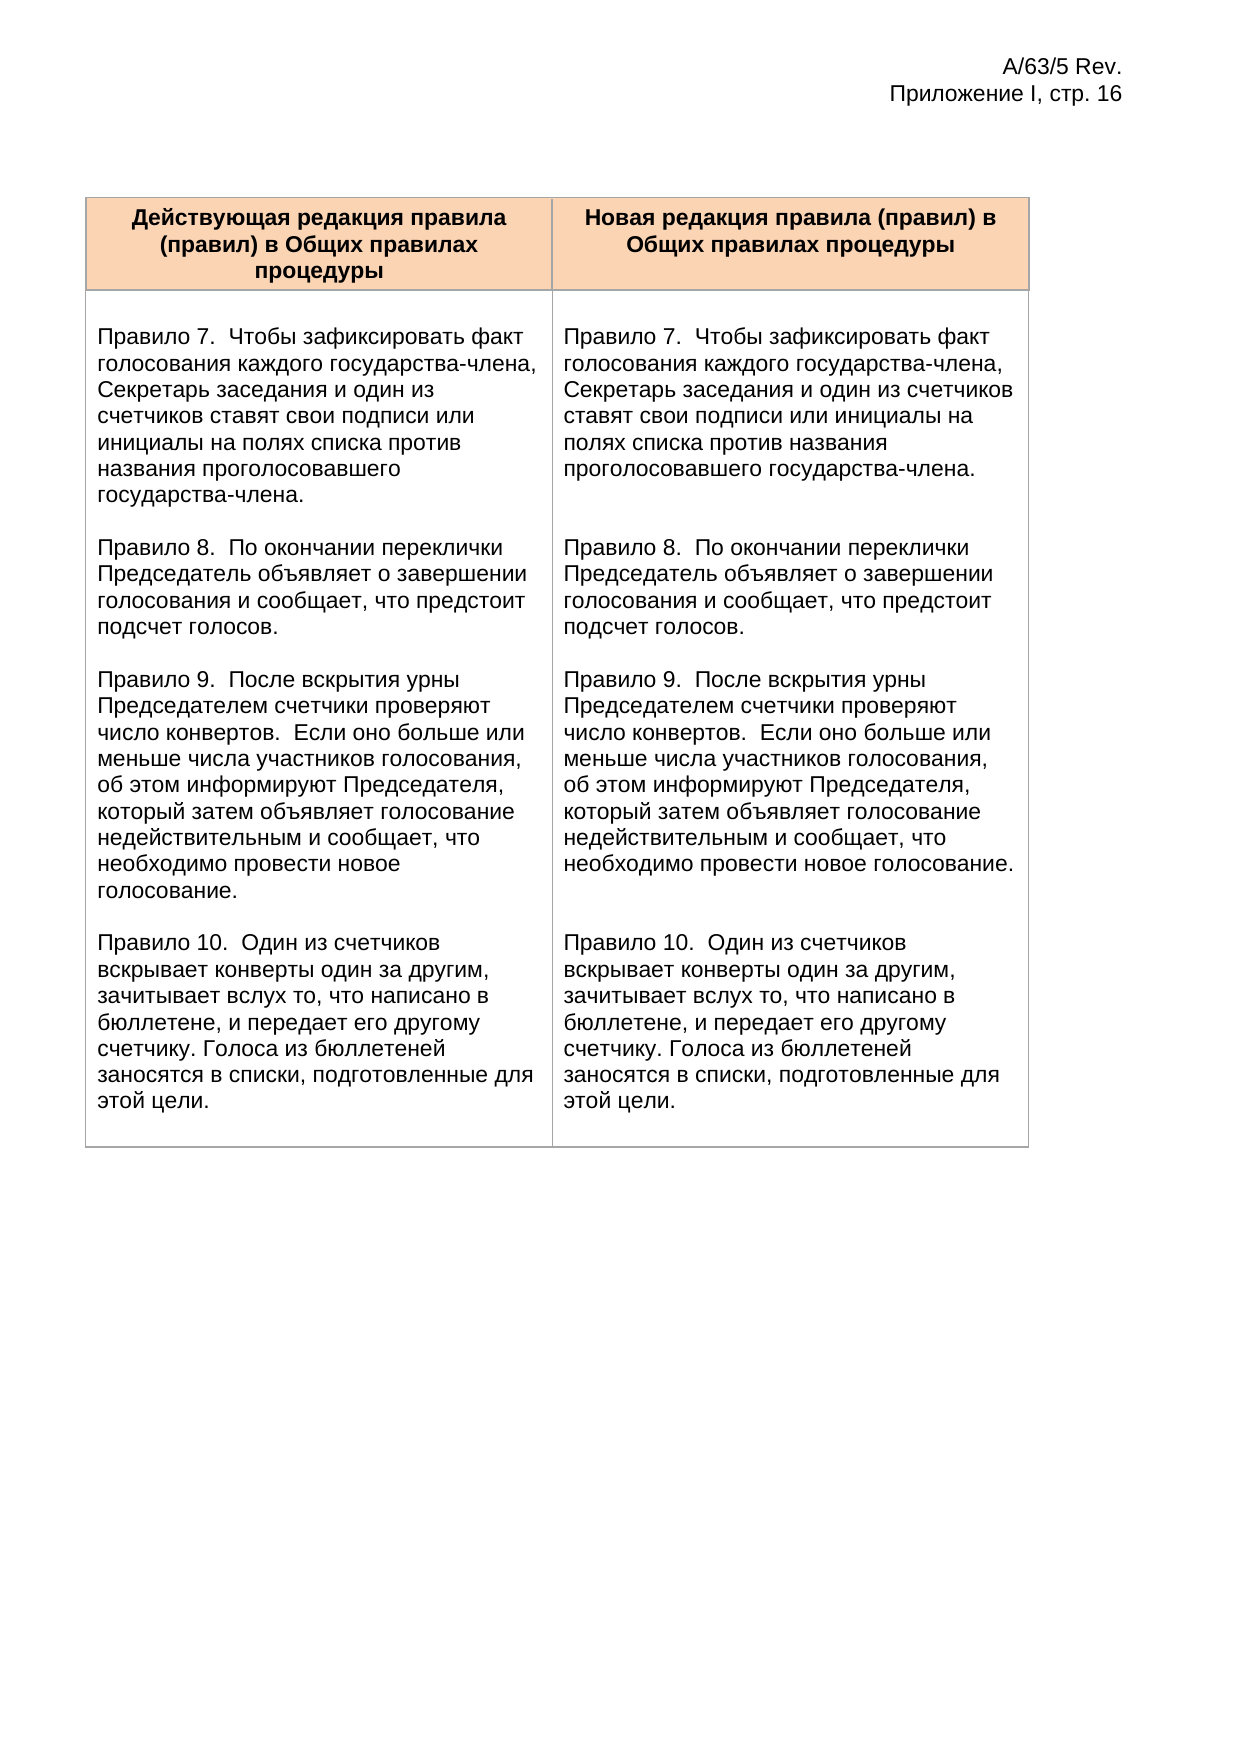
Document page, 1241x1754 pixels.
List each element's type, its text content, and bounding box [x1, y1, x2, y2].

table_cell Приложение к Общим правилам процедуры ВОИС Правила в отношении тайного голосования Правило 1. Чтобы голосовать, делегации должны иметь надлежащие полномочия. Правило 2. До начала голосования Председатель назначает двух счетчиков из числа присутствующих делегатов. Затем он передает им список делегаций, имеющих право голоса, и, где это применимо, список кандидатов. Правило 3. Секретариат распространяет среди делегаций бюллетени для голосования и конверты. Бюллетени и конверты должны быть изготовлены из белой бумаги и не должны иметь отличительных знаков. Правило 4. Счетчики убеждаются в том, что урна для голосования пуста, запирают ее и передают ключ Председателю. Правило 5. Секретарь заседания по очереди выкликает делегации во французском алфавитном порядке названий государств-членов, начиная с государства-члена, определяемого по жребию. Правило 6. Услышав название своей страны, делегация передает свой бюллетень, находящийся в конверте, счетчику, который бросает его в урну для голосования. Правило 7. Чтобы зафиксировать факт голосования каждого государства-члена, Секретарь заседания и один из счетчиков ставят свои подписи или инициалы на полях списка против названия проголосовавшего государства-члена. Правило 8. По окончании переклички Председатель объявляет о завершении голосования и сообщает, что предстоит подсчет голосов. Правило 9. После вскрытия урны Председателем счетчики проверяют число конвертов. Если оно больше или меньше числа участников голосования, об этом информируют Председателя, который затем объявляет голосование недействительным и сообщает, что необходимо провести новое голосование. Правило 10. Один из счетчиков вскрывает конверты один за другим, зачитывает вслух то, что написано в бюллетене, и передает его другому счетчику. Голоса из бюллетеней заносятся в списки, подготовленные для этой цели. Правило 11. Пустые бюллетени рассматриваются как неучастие в голосовании. Правило 12. Считаются недействительными: бюллетени, в которых число названий/имен превышает число государств или лиц, подлежащих избранию; бюллетени, в которых голосовавшие раскрыли себя, в частности расписались или указали название государства-члена, которое они представляют; бюллетени, в которых нет ясного ответа на заданный вопрос. Правило 13. Кандидат может получить только один голос в одном бюллетене, даже если его имя указывается в нем более чем один раз. Правило 14. После завершения подсчета голосов Председатель объявляет результаты голосования в следующем порядке: число государств-членов, имеющих право голоса на данной сессии; число отсутствующих; число воздержавшихся; число недействительных бюллетеней; число поданных голосов; число голосов, составляющих требуемое большинство; число голосов за или против предложения либо за или против кандидатов и число голосов, полученных каждым из них – в убывающем порядке по числу голосов. Правило 15. Председатель сообщает решение, вытекающее из результатов голосования. В частности, он объявляет избранными тех кандидатов, которые получили требуемое большинство голосов. Правило 16. Сразу же после объявления результатов голосования бюллетени сжигаются в присутствии счетчиков. Правило 17. Списки, на которых счетчики зафиксировали результаты голосования, после их подписания Председателем и счетчиками становятся официальным протоколом результатов голосования и передаются в архив Организации. Правило 18. Председатель заседания обращает внимание делегаций на настоящие Правила всякий раз, когда проводится тайное голосование. Правило 19. (1) Настоящие Правила никоим образом не затрагивают положения, согласно которым в некоторых условиях кворум может быть достигнут после сессии. (2) Заочное голосование не является тайным. [86, 291, 552, 1146]
table_header Новая редакция правила (правил) в Общих правилах процедуры [553, 198, 1028, 289]
table_header Действующая редакция правила (правил) в Общих правилах процедуры [87, 198, 552, 289]
table_cell Приложение к Общим правилам процедуры ВОИС Правила в отношении тайного голосования Правило 1. Чтобы голосовать, делегации должны иметь надлежащие полномочия. Правило 2. До начала голосования Председатель назначает двух счетчиков из числа присутствующих делегатов. Затем Председатель он передает им список делегаций, имеющих право голоса, и, где это применимо, список кандидатов. Правило 3. Секретариат распространяет среди делегаций бюллетени для голосования и конверты. Бюллетени и конверты должны быть изготовлены из белой бумаги и не должны иметь отличительных знаков. Правило 4. Счетчики убеждаются в том, что урна для голосования пуста, запирают ее и передают ключ Председателю. Правило 5. Секретарь заседания по очереди выкликает делегации во французском алфавитном порядке названий государств-членов, начиная с государства-члена, определяемого по жребию. Правило 6. Услышав название своей страны, делегация передает свой бюллетень, находящийся в конверте, счетчику, который бросает его в урну для голосования. Правило 7. Чтобы зафиксировать факт голосования каждого государства-члена, Секретарь заседания и один из счетчиков ставят свои подписи или инициалы на полях списка против названия проголосовавшего государства-члена. Правило 8. По окончании переклички Председатель объявляет о завершении голосования и сообщает, что предстоит подсчет голосов. Правило 9. После вскрытия урны Председателем счетчики проверяют число конвертов. Если оно больше или меньше числа участников голосования, об этом информируют Председателя, который затем объявляет голосование недействительным и сообщает, что необходимо провести новое голосование. Правило 10. Один из счетчиков вскрывает конверты один за другим, зачитывает вслух то, что написано в бюллетене, и передает его другому счетчику. Голоса из бюллетеней заносятся в списки, подготовленные для этой цели. Правило 11. Пустые бюллетени рассматриваются как неучастие в голосовании. Правило 12. Считаются недействительными: бюллетени, в которых число названий/имен превышает число государств или лиц, подлежащих избранию; бюллетени, в которых голосовавшие раскрыли себя, в частности расписались или указали название государства-члена, которое они представляют; бюллетени, в которых нет ясного ответа на заданный вопрос. Правило 13. Кандидаты может могут получить только один голос в одном бюллетене, даже если его имя их имена указывается указываются в нем более чем один раз. Правило 14. После завершения подсчета голосов Председатель объявляет результаты голосования в следующем порядке: число государств-членов, имеющих право голоса на данной сессии; число отсутствующих; число воздержавшихся; число недействительных бюллетеней; число поданных голосов; число голосов, составляющих требуемое большинство; число голосов за или против предложения либо за или против кандидатов и число голосов, полученных каждым из них – в убывающем порядке по числу голосов. Правило 15. Председатель сообщает решение, вытекающее из результатов голосования. В частности, он Председатель объявляет избранными тех кандидатов, которые получили требуемое большинство голосов. Правило 16. Сразу же после объявления результатов голосования бюллетени сжигаются в присутствии счетчиков. Правило 17. Списки, на которых счетчики зафиксировали результаты голосования, после их подписания Председателем и счетчиками становятся официальным протоколом результатов голосования и передаются в архив Организации. Правило 18. Председатель заседания обращает внимание делегаций на настоящие Правила всякий раз, когда проводится тайное голосование. Правило 19. (1) Настоящие Правила никоим образом не затрагивают положения, согласно которым в некоторых условиях кворум может быть достигнут после сессии. (2) Заочное голосование не является тайным. [553, 291, 1028, 1146]
